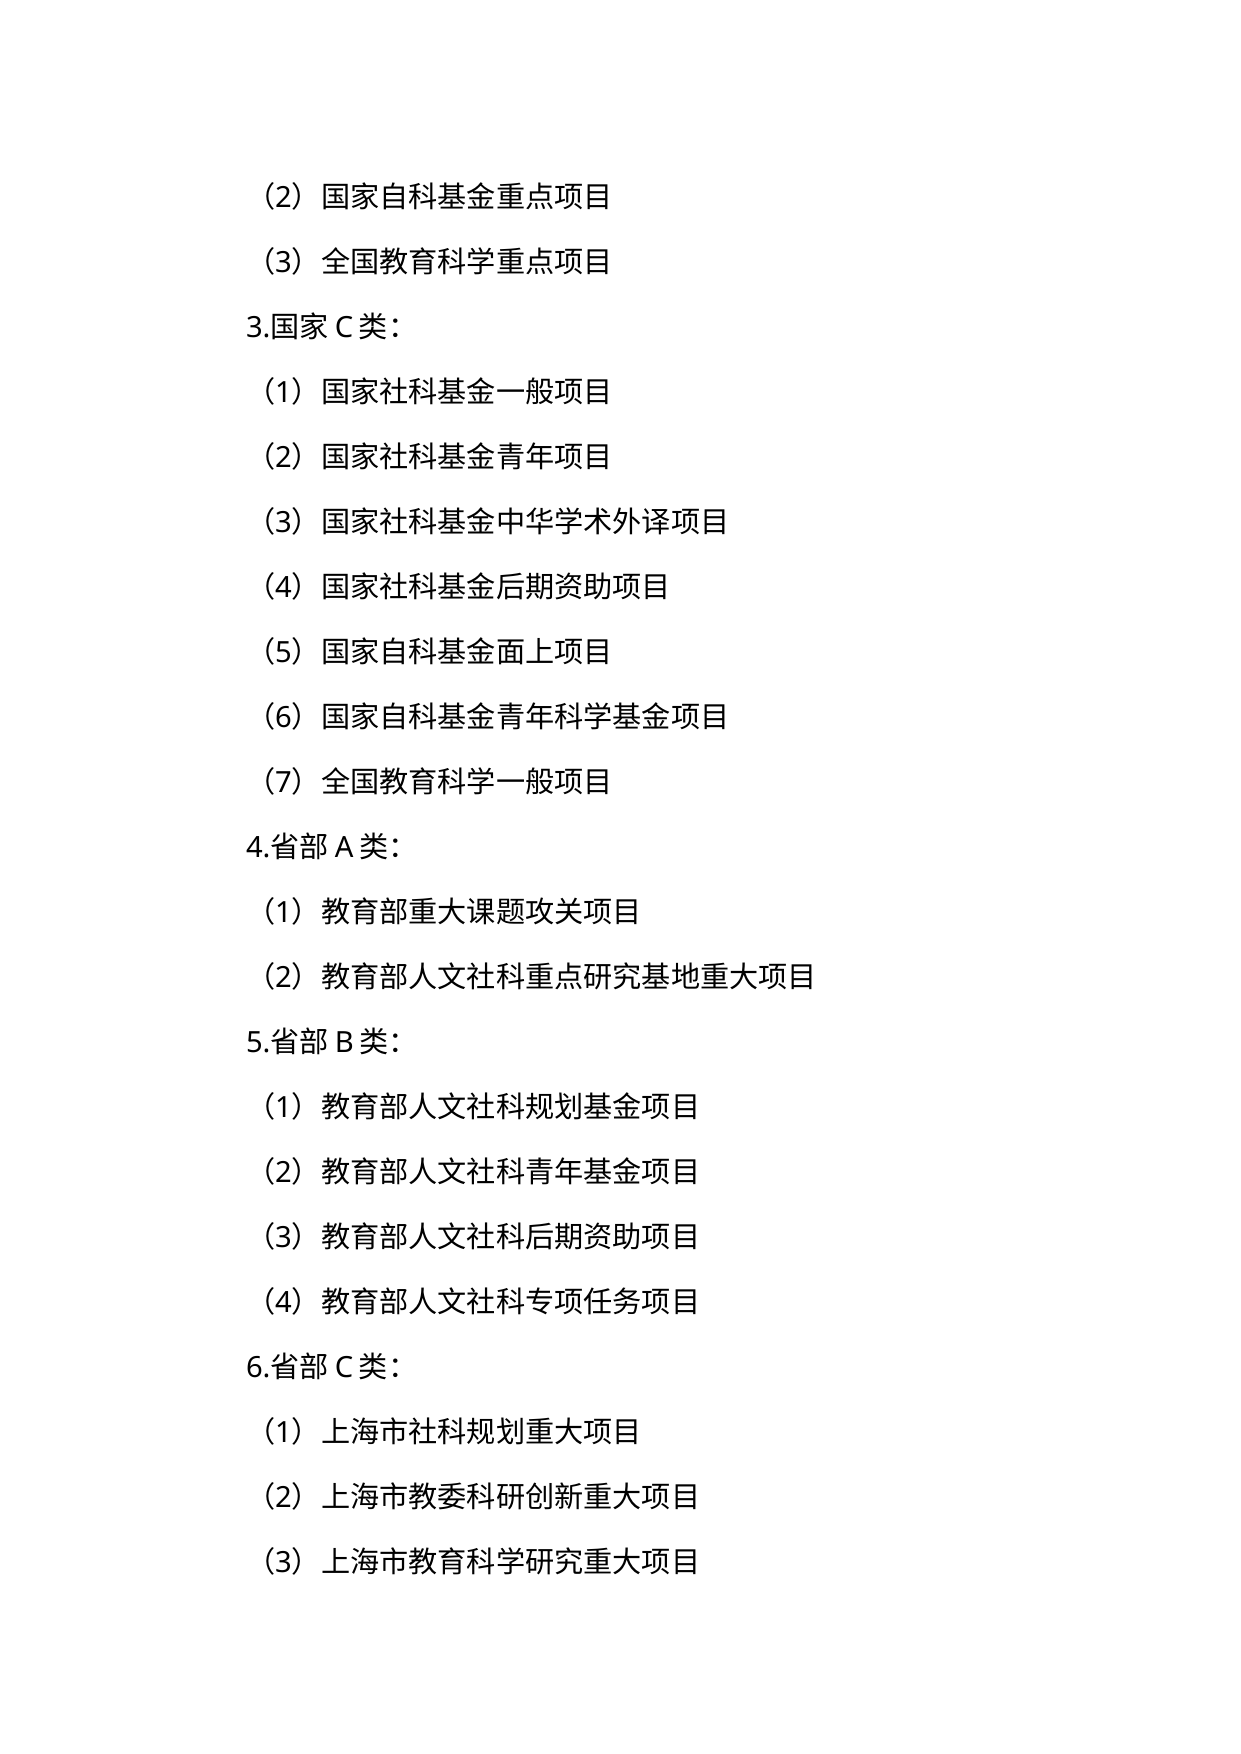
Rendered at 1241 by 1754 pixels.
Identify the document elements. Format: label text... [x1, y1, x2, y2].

text 5.省部B类： [187, 1007, 1053, 1072]
text 6.省部C类： [187, 1332, 1053, 1397]
text （3）教育部人文社科后期资助项目 [187, 1202, 1053, 1267]
text （4）国家社科基金后期资助项目 [187, 552, 1053, 617]
text （6）国家自科基金青年科学基金项目 [187, 682, 1053, 747]
text （2）国家社科基金青年项目 [187, 422, 1053, 487]
text 4.省部A类： [187, 812, 1053, 877]
text （1）上海市社科规划重大项目 [187, 1397, 1053, 1462]
text （2）教育部人文社科重点研究基地重大项目 [187, 942, 1053, 1007]
text （2）教育部人文社科青年基金项目 [187, 1137, 1053, 1202]
text （1）教育部重大课题攻关项目 [187, 877, 1053, 942]
text （3）国家社科基金中华学术外译项目 [187, 487, 1053, 552]
text （7）全国教育科学一般项目 [187, 747, 1053, 812]
text （2）上海市教委科研创新重大项目 [187, 1462, 1053, 1527]
text （4）教育部人文社科专项任务项目 [187, 1267, 1053, 1332]
text （3）全国教育科学重点项目 [187, 227, 1053, 292]
text （3）上海市教育科学研究重大项目 [187, 1527, 1053, 1592]
text （1）国家社科基金一般项目 [187, 357, 1053, 422]
text （2）国家自科基金重点项目 [187, 162, 1053, 227]
text （5）国家自科基金面上项目 [187, 617, 1053, 682]
text （1）教育部人文社科规划基金项目 [187, 1072, 1053, 1137]
text 3.国家C类： [187, 292, 1053, 357]
